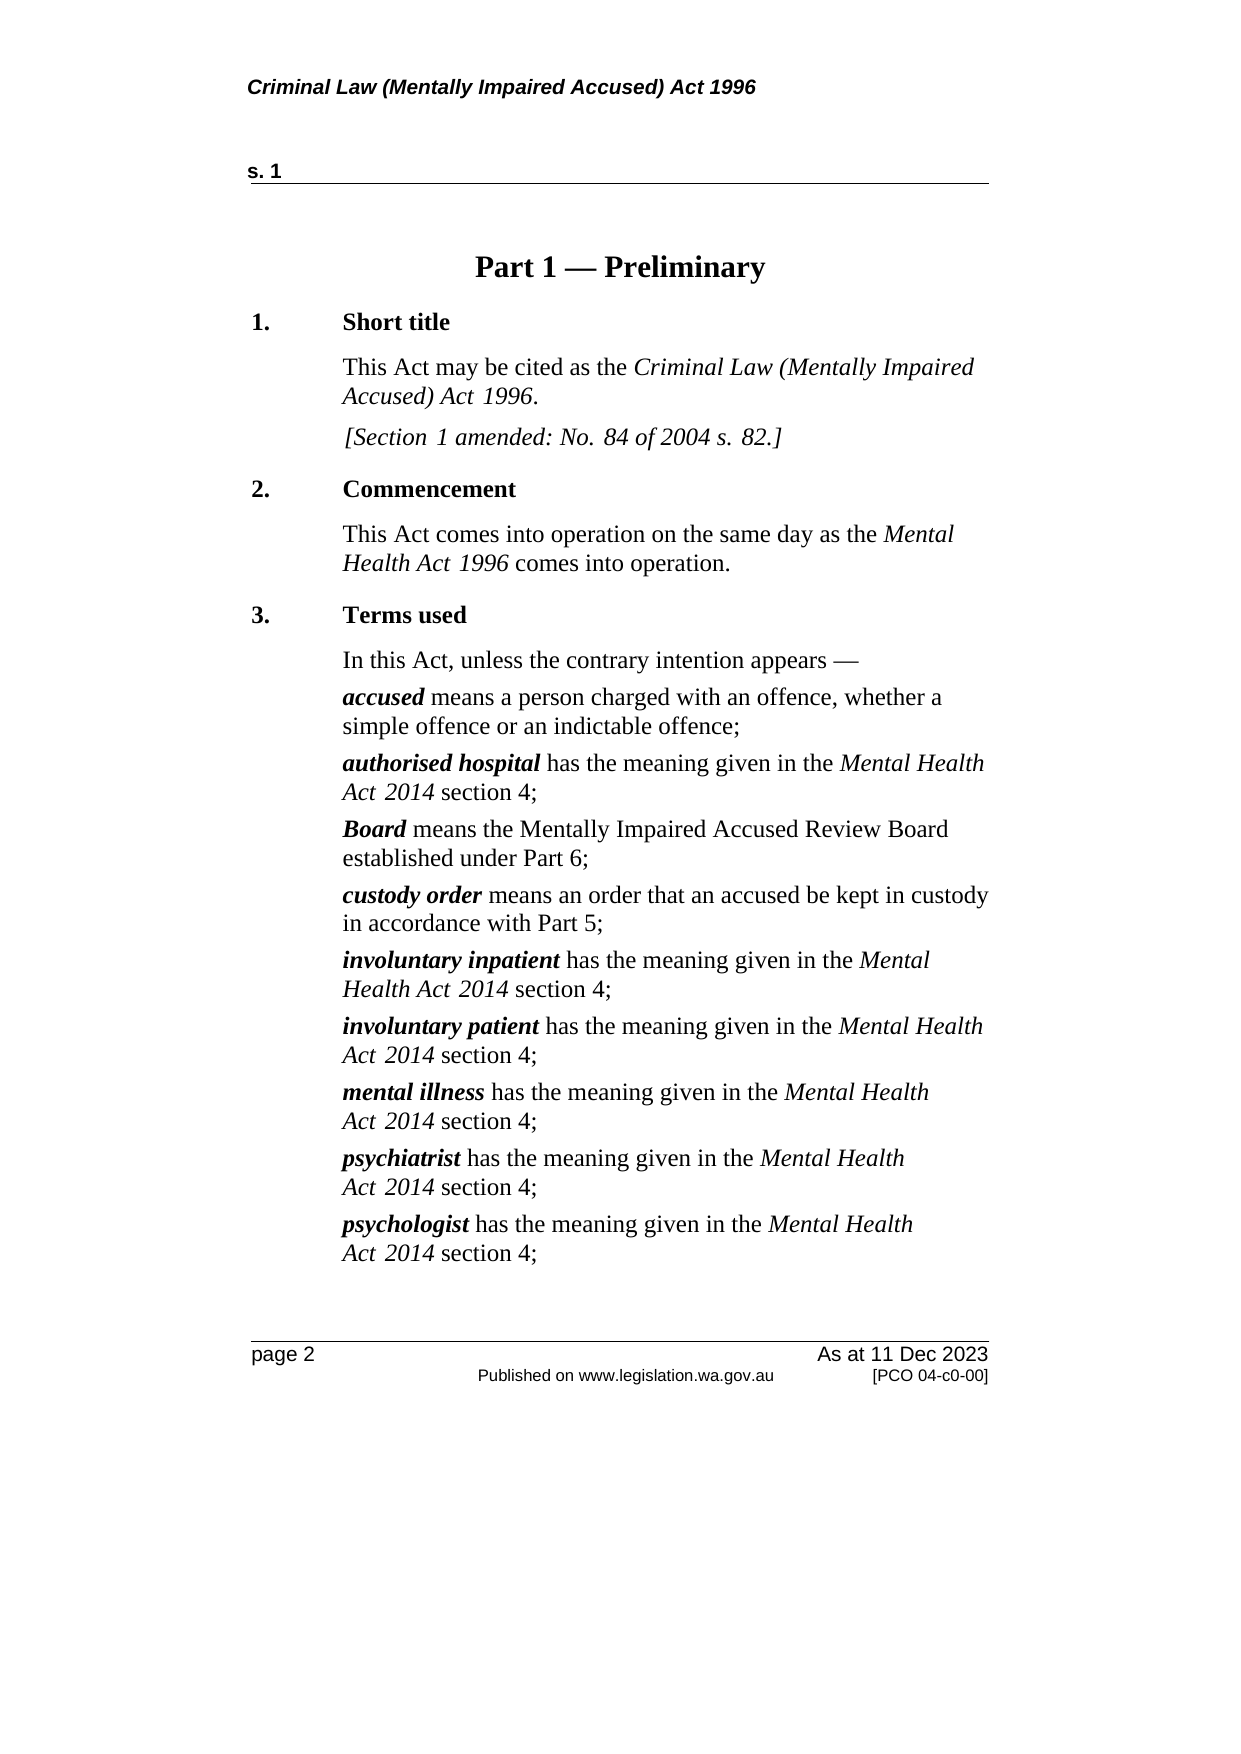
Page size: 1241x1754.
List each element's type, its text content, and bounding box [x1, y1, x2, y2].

text This Act may be cited as the Criminal Law (Mentally Impaired Accused) Act 1996. [251, 352, 989, 410]
text involuntary inpatient has the meaning given in the Mental Health Act 2014 section 4; [251, 946, 989, 1003]
subtitle 3. Terms used [251, 600, 989, 628]
text custody order means an order that an accused be kept in custody in accordance with Part 5; [251, 880, 989, 937]
text psychologist has the meaning given in the Mental Health Act 2014 section 4; [251, 1209, 989, 1266]
text [Section 1 amended: No. 84 of 2004 s. 82.] [251, 422, 989, 451]
text accused means a person charged with an offence, whether a simple offence or an indictable offence; [251, 682, 989, 740]
text Board means the Mentally Impaired Accused Review Board established under Part 6; [251, 814, 989, 871]
text authorised hospital has the meaning given in the Mental Health Act 2014 section 4; [251, 748, 989, 806]
text In this Act, unless the contrary intention appears — [251, 645, 989, 674]
subtitle Part 1 — Preliminary [251, 248, 989, 284]
subtitle 1. Short title [251, 307, 989, 336]
text involuntary patient has the meaning given in the Mental Health Act 2014 section 4; [251, 1011, 989, 1069]
text This Act comes into operation on the same day as the Mental Health Act 1996 comes into operation. [251, 519, 989, 577]
subtitle 2. Commencement [251, 474, 989, 503]
text mental illness has the meaning given in the Mental Health Act 2014 section 4; [251, 1077, 989, 1135]
text psychiatrist has the meaning given in the Mental Health Act 2014 section 4; [251, 1143, 989, 1201]
